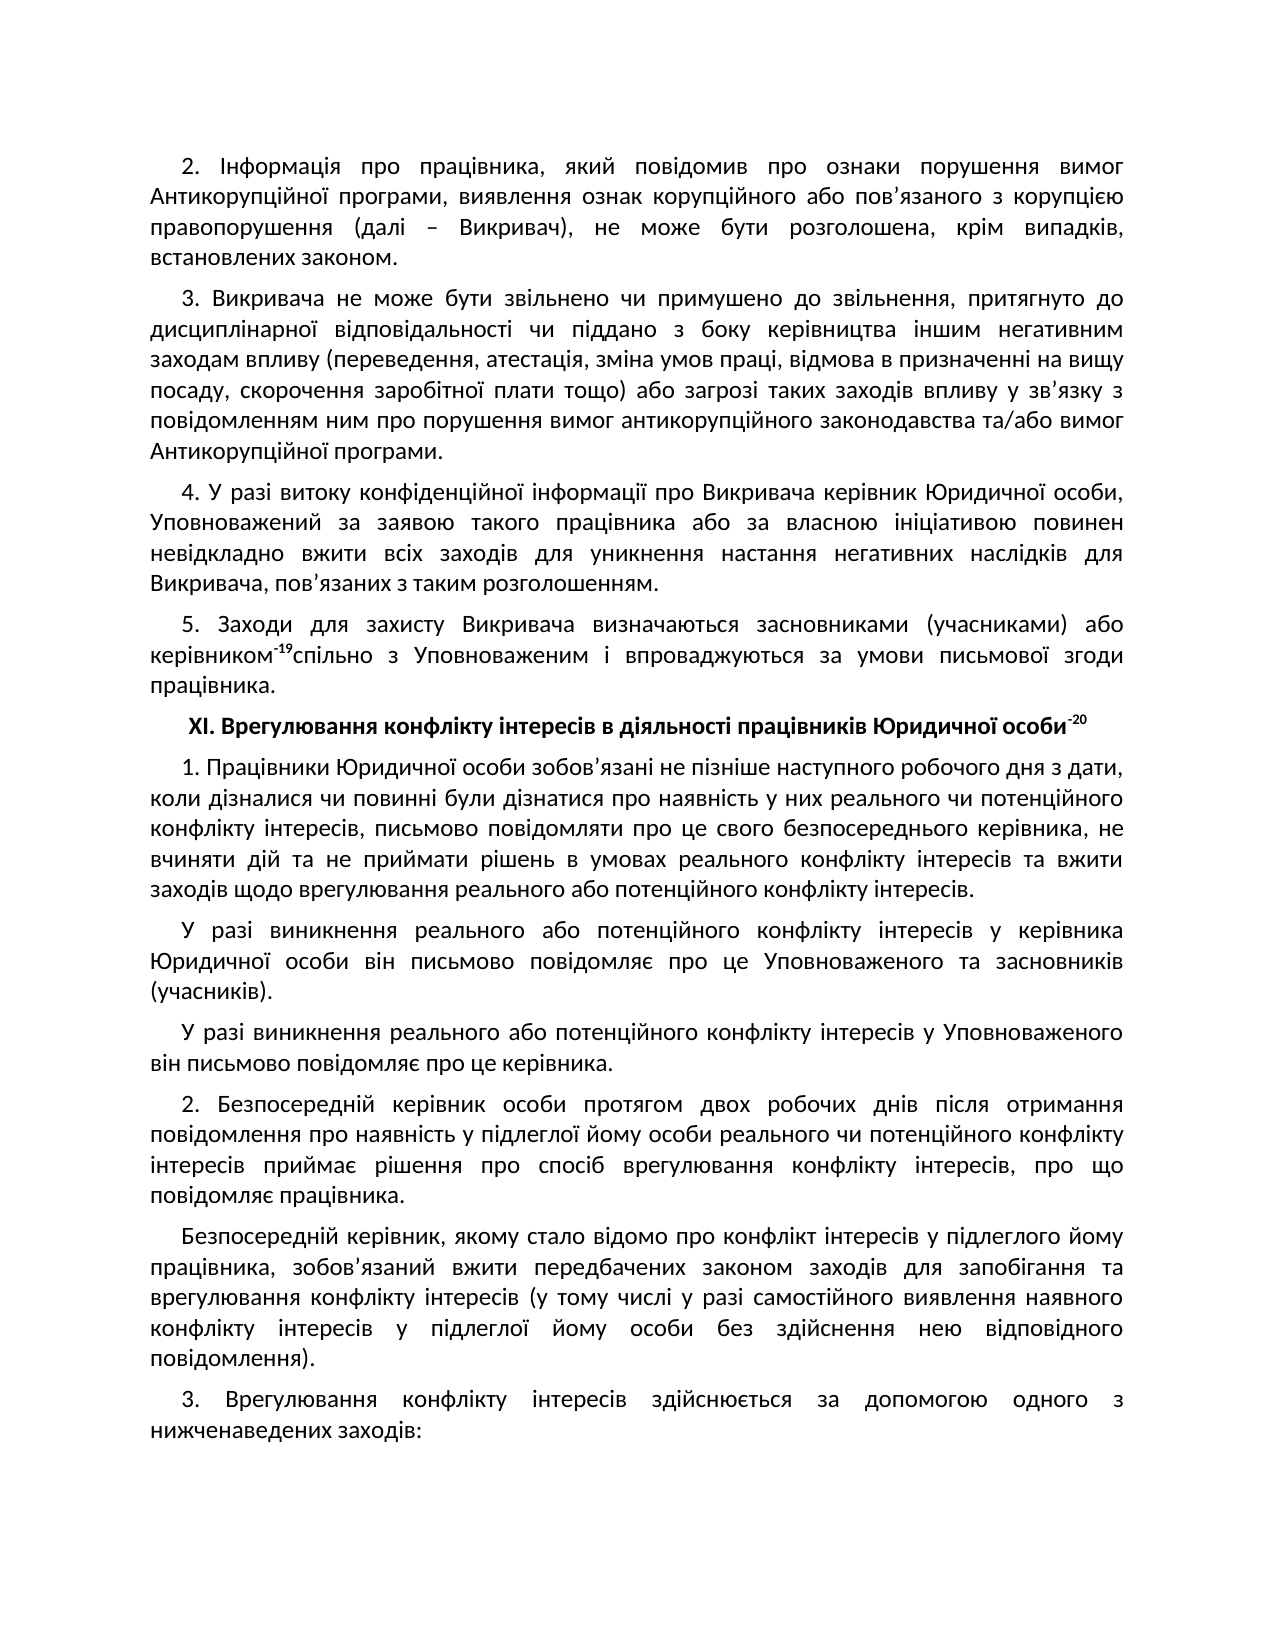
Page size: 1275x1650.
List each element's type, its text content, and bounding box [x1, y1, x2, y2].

text 2. Безпосередній керівник особи протягом двох робочих днів після отримання повідомлення про наявність у підлеглої йому особи реального чи потенційного конфлікту інтересів приймає рішення про спосіб врегулювання конфлікту інтересів, про що повідомляє працівника. [150, 1088, 1125, 1210]
text 2. Інформація про працівника, який повідомив про ознаки порушення вимог Антикорупційної програми, виявлення ознак корупційного або пов’язаного з корупцією правопорушення (далі – Викривач), не може бути розголошена, крім випадків, встановлених законом. [150, 150, 1125, 272]
text 4. У разі витоку конфіденційної інформації про Викривача керівник Юридичної особи, Уповноважений за заявою такого працівника або за власною ініціативою повинен невідкладно вжити всіх заходів для уникнення настання негативних наслідків для Викривача, пов’язаних з таким розголошенням. [150, 476, 1125, 598]
text У разі виникнення реального або потенційного конфлікту інтересів у керівника Юридичної особи він письмово повідомляє про це Уповноваженого та засновників (учасників). [150, 914, 1125, 1006]
text Безпосередній керівник, якому стало відомо про конфлікт інтересів у підлеглого йому працівника, зобов’язаний вжити передбачених законом заходів для запобігання та врегулювання конфлікту інтересів (у тому числі у разі самостійного виявлення наявного конфлікту інтересів у підлеглої йому особи без здійснення нею відповідного повідомлення). [150, 1220, 1125, 1373]
text 3. Викривача не може бути звільнено чи примушено до звільнення, притягнуто до дисциплінарної відповідальності чи піддано з боку керівництва іншим негативним заходам впливу (переведення, атестація, зміна умов праці, відмова в призначенні на вищу посаду, скорочення заробітної плати тощо) або загрозі таких заходів впливу у зв’язку з повідомленням ним про порушення вимог антикорупційного законодавства та/або вимог Антикорупційної програми. [150, 282, 1125, 466]
text 1. Працівники Юридичної особи зобов’язані не пізніше наступного робочого дня з дати, коли дізналися чи повинні були дізнатися про наявність у них реального чи потенційного конфлікту інтересів, письмово повідомляти про це свого безпосереднього керівника, не вчиняти дій та не приймати рішень в умовах реального конфлікту інтересів та вжити заходів щодо врегулювання реального або потенційного конфлікту інтересів. [150, 751, 1125, 904]
text 3. Врегулювання конфлікту інтересів здійснюється за допомогою одного з нижченаведених заходів: [150, 1383, 1125, 1444]
text 5. Заходи для захисту Викривача визначаються засновниками (учасниками) або керівником-19спільно з Уповноваженим і впроваджуються за умови письмової згоди працівника. [150, 608, 1125, 700]
text У разі виникнення реального або потенційного конфлікту інтересів у Уповноваженого він письмово повідомляє про це керівника. [150, 1016, 1125, 1077]
text XI. Врегулювання конфлікту інтересів в діяльності працівників Юридичної особи-20 [181, 711, 1094, 741]
